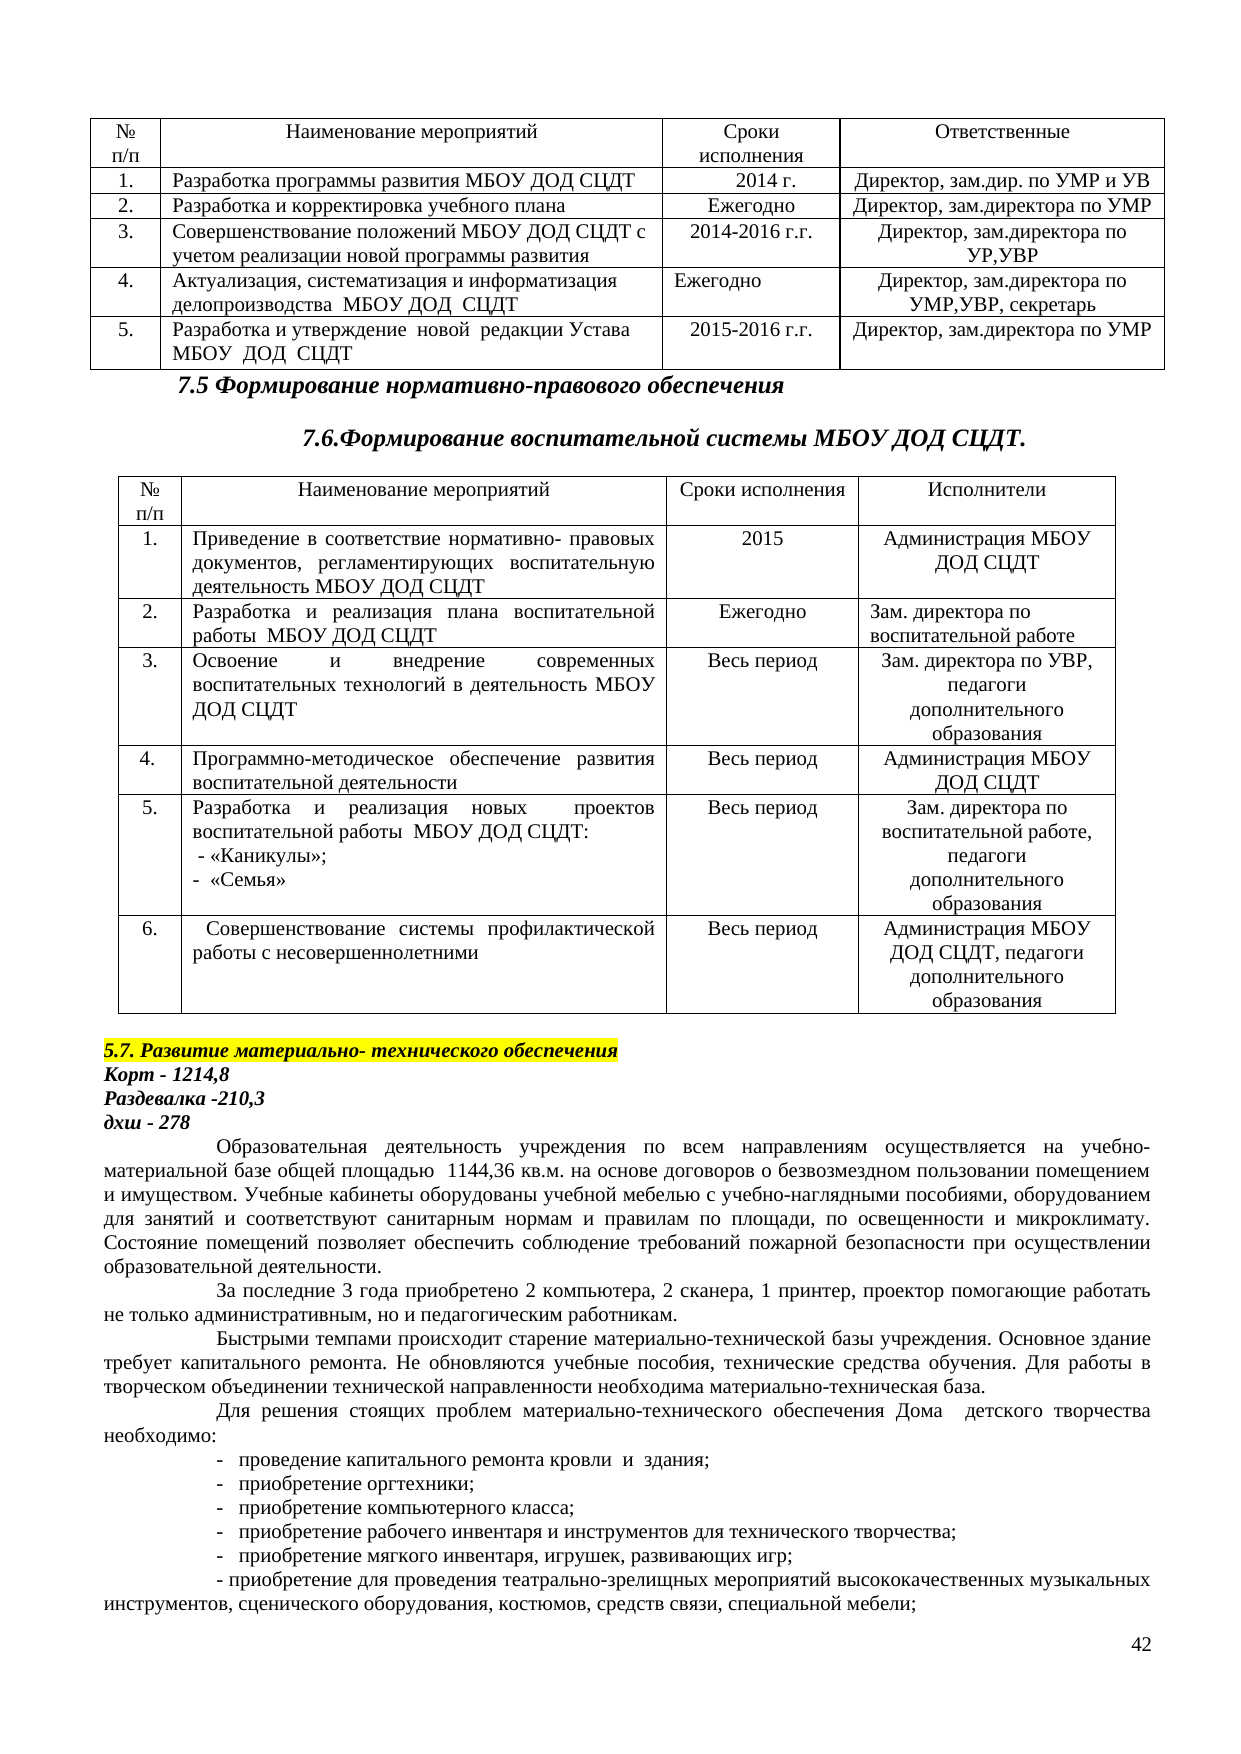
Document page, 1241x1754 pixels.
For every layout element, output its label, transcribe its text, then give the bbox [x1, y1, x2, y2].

table_cell 2015-.г. [663, 317, 839, 369]
table_cell Освоение и внедрение современных воспитательных технологий в деятельность МБОУ ДОД СЦДТ [182, 648, 666, 744]
table_cell Зам. директора по УВР, педагоги дополнительного образования [859, 648, 1115, 744]
table_cell Разработка и утверждение новой редакции Устава МБОУ ДОД СЦДТ [161, 317, 662, 369]
text Быстрыми темпами происходит старение материально-технической базы учреждения. Основное здание требует капитального ремонта. Не обновляются учебные пособия, технические средства обучения. Для работы в творческом объединении технической направленности необходима материально-техническая база. [103, 1326, 1152, 1398]
text Раздевалка -210,3 [103, 1086, 1152, 1110]
text - проведение капитального ремонта кровли и здания; [103, 1447, 1152, 1471]
text - приобретение для проведения театрально-зрелищных мероприятий высококачественных музыкальных инструментов, сценического оборудования, костюмов, средств связи, специальной мебели; [103, 1567, 1152, 1615]
text Образовательная деятельность учреждения по всем направлениям осуществляется на учебно-материальной базе общей площадью 1144,36 кв.м. на основе договоров о безвозмездном пользовании помещением и имуществом. Учебные кабинеты оборудованы учебной мебелью с учебно-наглядными пособиями, оборудованием для занятий и соответствуют санитарным нормам и правилам по площади, по освещенности и микроклимату. Состояние помещений позволяет обеспечить соблюдение требований пожарной безопасности при осуществлении образовательной деятельности. [103, 1134, 1152, 1278]
table_cell Совершенствование системы профилактической работы с несовершеннолетними [182, 916, 666, 1012]
table_cell 2. [119, 599, 181, 647]
table_header Ответственные [841, 119, 1164, 167]
table_cell 4. [119, 746, 181, 794]
text За последние 3 года приобретено 2 компьютера, 2 сканера, 1 принтер, проектор помогающие работать не только административным, но и педагогическим работникам. [103, 1278, 1152, 1326]
table_cell Разработка и реализация плана воспитательной работы МБОУ ДОД СЦДТ [182, 599, 666, 647]
table_cell 2014 г. [663, 168, 839, 192]
table_cell 6. [119, 916, 181, 1012]
table_cell Разработка и реализация новых проектов воспитательной работы МБОУ ДОД СЦДТ: - «Каникулы»; - «Семья» [182, 795, 666, 915]
text - приобретение компьютерного класса; [103, 1495, 1152, 1519]
table_header № п/п [91, 119, 160, 167]
table_cell Совершенствование положений МБОУ ДОД СЦДТ с учетом реализации новой программы развития [161, 219, 662, 267]
table_cell 3. [119, 648, 181, 744]
table_cell 1. [119, 526, 181, 598]
table_cell Разработка и корректировка учебного плана [161, 194, 662, 217]
table_cell 4. [91, 268, 160, 316]
table_cell Зам. директора по воспитательной работе [859, 599, 1115, 647]
table_cell Зам. директора по воспитательной работе, педагоги дополнительного образования [859, 795, 1115, 915]
text - приобретение оргтехники; [103, 1471, 1152, 1495]
table_cell 5. [119, 795, 181, 915]
table_header Наименование мероприятий [182, 477, 666, 525]
table_cell Ежегодно [663, 194, 839, 217]
table_cell Весь период [667, 648, 858, 744]
subtitle 7.5 Формирование нормативно-правового обеспечения [177, 370, 1152, 399]
table_header Исполнители [859, 477, 1115, 525]
table_cell 2015 [667, 526, 858, 598]
text Корт - 1214,8 [103, 1062, 1152, 1086]
table_cell Ежегодно [667, 599, 858, 647]
table_cell 5. [91, 317, 160, 369]
table_cell Администрация МБОУ ДОД СЦДТ [859, 526, 1115, 598]
table_cell Весь период [667, 746, 858, 794]
text - приобретение мягкого инвентаря, игрушек, развивающих игр; [103, 1543, 1152, 1567]
table_cell Директор, зам.директора по УР,УВР [841, 219, 1164, 267]
table_cell Директор, зам.директора по УМР [841, 317, 1164, 369]
table_cell Директор, зам.директора по УМР,УВР, секретарь [841, 268, 1164, 316]
table_header Наименование мероприятий [161, 119, 662, 167]
table_cell 3. [91, 219, 160, 267]
table_cell Директор, зам.директора по УМР [841, 194, 1164, 217]
text - приобретение рабочего инвентаря и инструментов для технического творчества; [103, 1519, 1152, 1543]
table_cell Весь период [667, 916, 858, 1012]
table_cell Администрация МБОУ ДОД СЦДТ [859, 746, 1115, 794]
table_cell Актуализация, систематизация и информатизация делопроизводства МБОУ ДОД СЦДТ [161, 268, 662, 316]
table_cell 2. [91, 194, 160, 217]
table_cell Администрация МБОУ ДОД СЦДТ, педагоги дополнительного образования [859, 916, 1115, 1012]
table_cell 2014-2016 г.г. [663, 219, 839, 267]
table_cell Разработка программы развития МБОУ ДОД СЦДТ [161, 168, 662, 192]
text Для решения стоящих проблем материально-технического обеспечения Дома детского творчества необходимо: [103, 1398, 1152, 1447]
text дхш - 278 [103, 1110, 1152, 1134]
table_cell Приведение в соответствие нормативно- правовых документов, регламентирующих воспитательную деятельность МБОУ ДОД СЦДТ [182, 526, 666, 598]
table_cell Ежегодно [663, 268, 839, 316]
table_cell 1. [91, 168, 160, 192]
table_header Сроки исполнения [663, 119, 839, 167]
table_cell Весь период [667, 795, 858, 915]
table_cell Программно-методическое обеспечение развития воспитательной деятельности [182, 746, 666, 794]
text 5.7. Развитие материально- технического обеспечения [103, 1037, 1152, 1062]
table_header Сроки исполнения [667, 477, 858, 525]
subtitle 7.6.Формирование воспитательной системы МБОУ ДОД СЦДТ. [177, 423, 1152, 452]
table_header № п/п [119, 477, 181, 525]
table_cell Директор, зам.дир. по УМР и УВ [841, 168, 1164, 192]
